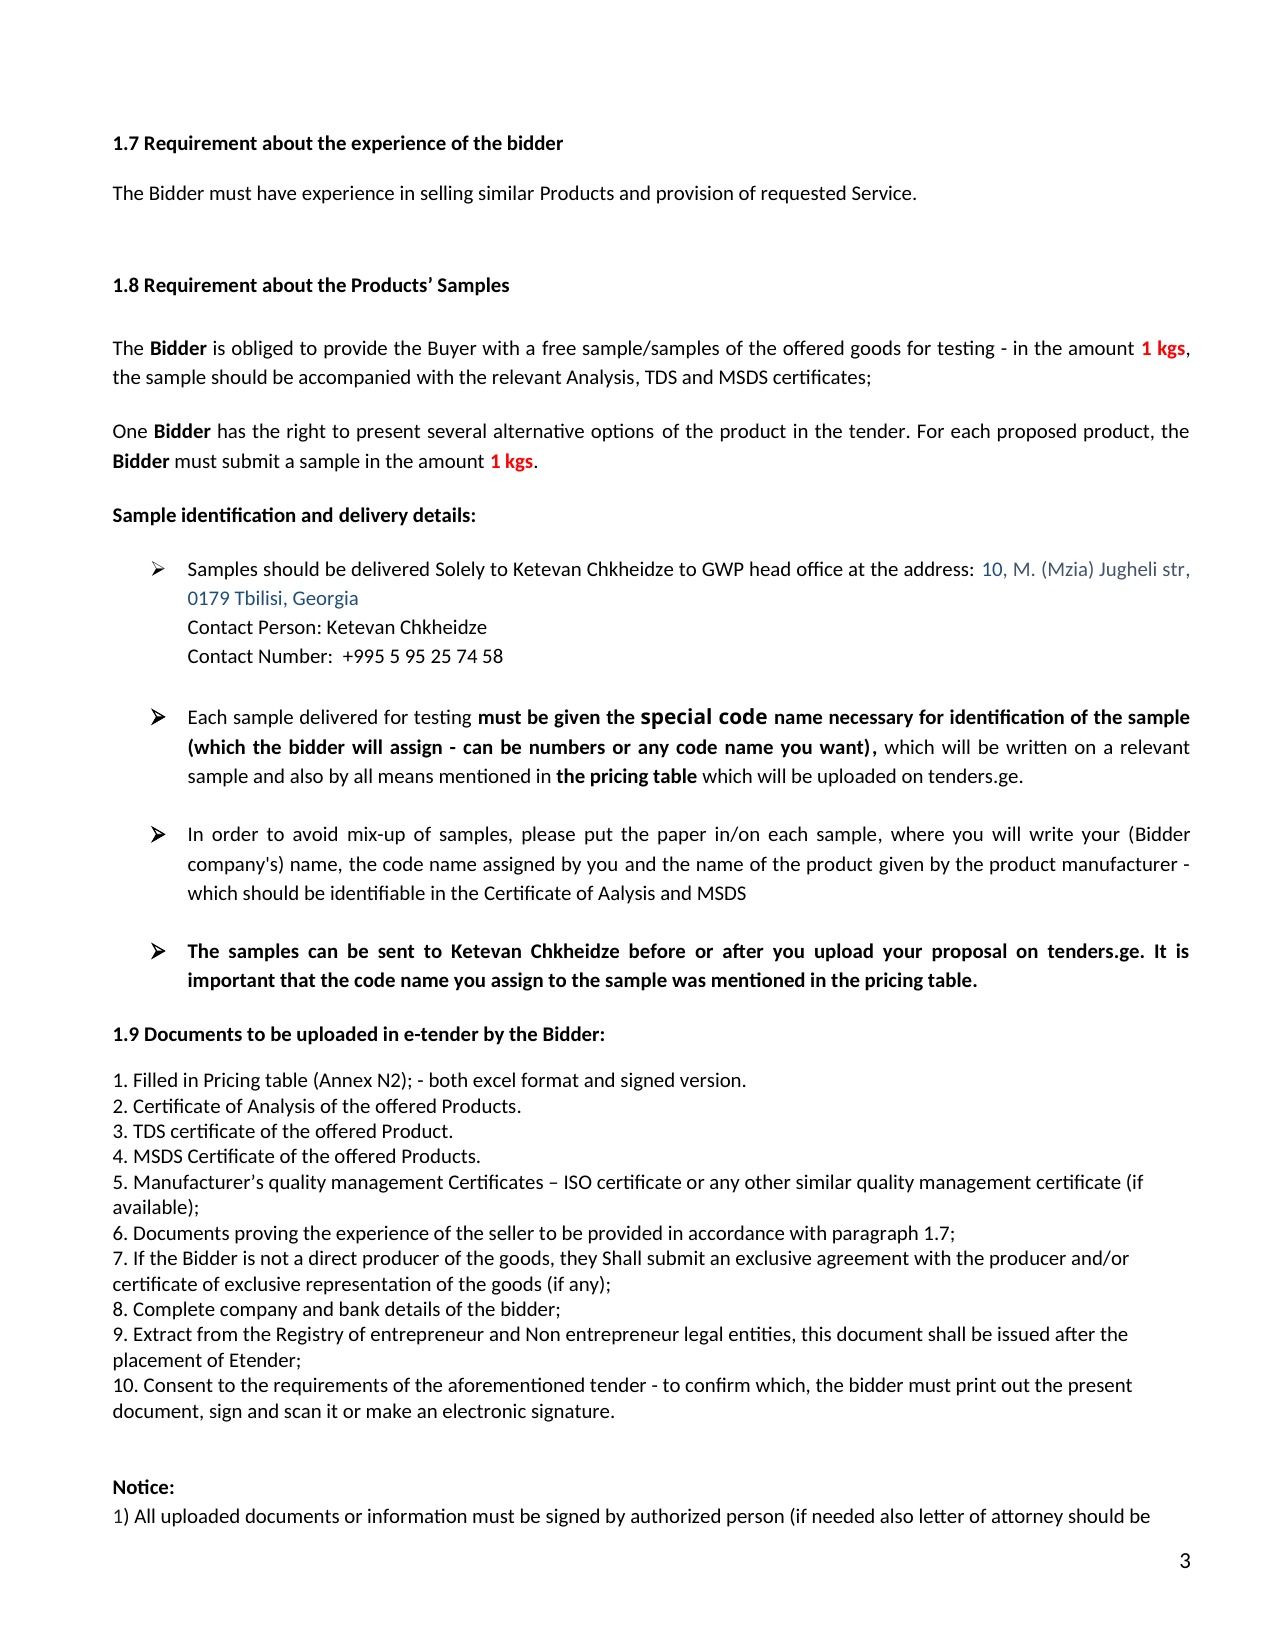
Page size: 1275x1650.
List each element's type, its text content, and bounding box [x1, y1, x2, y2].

text 5. Manufacturer’s quality management Certificates – ISO certificate or any other similar quality management certificate (if available); [112, 1169, 1191, 1220]
list Contact Person: Ketevan Chkheidze [187, 614, 1191, 640]
text 7. If the Bidder is not a direct producer of the goods, they Shall submit an exclusive agreement with the producer and/or certificate of exclusive representation of the goods (if any); [112, 1245, 1191, 1296]
text The Bidder is obliged to provide the Buyer with a free sample/samples of the offered goods for testing - in the amount 1 kgs, the sample should be accompanied with the relevant Analysis, TDS and MSDS certificates; [112, 335, 1191, 390]
text 1.7 Requirement about the experience of the bidder [112, 130, 1191, 155]
text 1.9 Documents to be uploaded in e-tender by the Bidder: [112, 1022, 1191, 1047]
text 1.8 Requirement about the Products’ Samples [112, 272, 1191, 298]
text One Bidder has the right to present several alternative options of the product in the tender. For each proposed product, the Bidder must submit a sample in the amount 1 kgs. [112, 419, 1191, 473]
list The samples can be sent to Ketevan Chkheidze before or after you upload your proposal on tenders.ge. It is important that the code name you assign to the sample was mentioned in the pricing table. [150, 938, 1191, 993]
text Sample identification and delivery details: [112, 502, 1191, 527]
text 9. Extract from the Registry of entrepreneur and Non entrepreneur legal entities, this document shall be issued after the placement of Etender; [112, 1322, 1191, 1372]
list Samples should be delivered Solely to Ketevan Chkheidze to GWP head office at the address: 10, M. (Mzia) Jugheli str, 0179 Tbilisi, Georgia [150, 556, 1191, 611]
text 1. Filled in Pricing table (Annex N2); - both excel format and signed version. [112, 1067, 1191, 1093]
list Each sample delivered for testing must be given the special code name necessary for identification of the sample (which the bidder will assign - can be numbers or any code name you want), which will be written on a relevant sample and also by all means mentioned in the pricing table which will be uploaded on tenders.ge. [150, 702, 1191, 789]
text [112, 1474, 1191, 1529]
text 2. Certificate of Analysis of the offered Products. [112, 1093, 1191, 1118]
text 4. MSDS Certificate of the offered Products. [112, 1144, 1191, 1169]
list Contact Number: +995 5 95 25 74 58 [187, 644, 1191, 669]
text 8. Complete company and bank details of the bidder; [112, 1296, 1191, 1322]
text The Bidder must have experience in selling similar Products and provision of requested Service. [112, 181, 1191, 206]
list In order to avoid mix-up of samples, please put the paper in/on each sample, where you will write your (Bidder company's) name, the code name assigned by you and the name of the product given by the product manufacturer - which should be identifiable in the Certificate of Aalysis and MSDS [150, 822, 1191, 905]
text 6. Documents proving the experience of the seller to be provided in accordance with paragraph 1.7; [112, 1220, 1191, 1245]
text 3. TDS certificate of the offered Product. [112, 1118, 1191, 1144]
text 10. Consent to the requirements of the aforementioned tender - to confirm which, the bidder must print out the present document, sign and scan it or make an electronic signature. [112, 1372, 1191, 1423]
